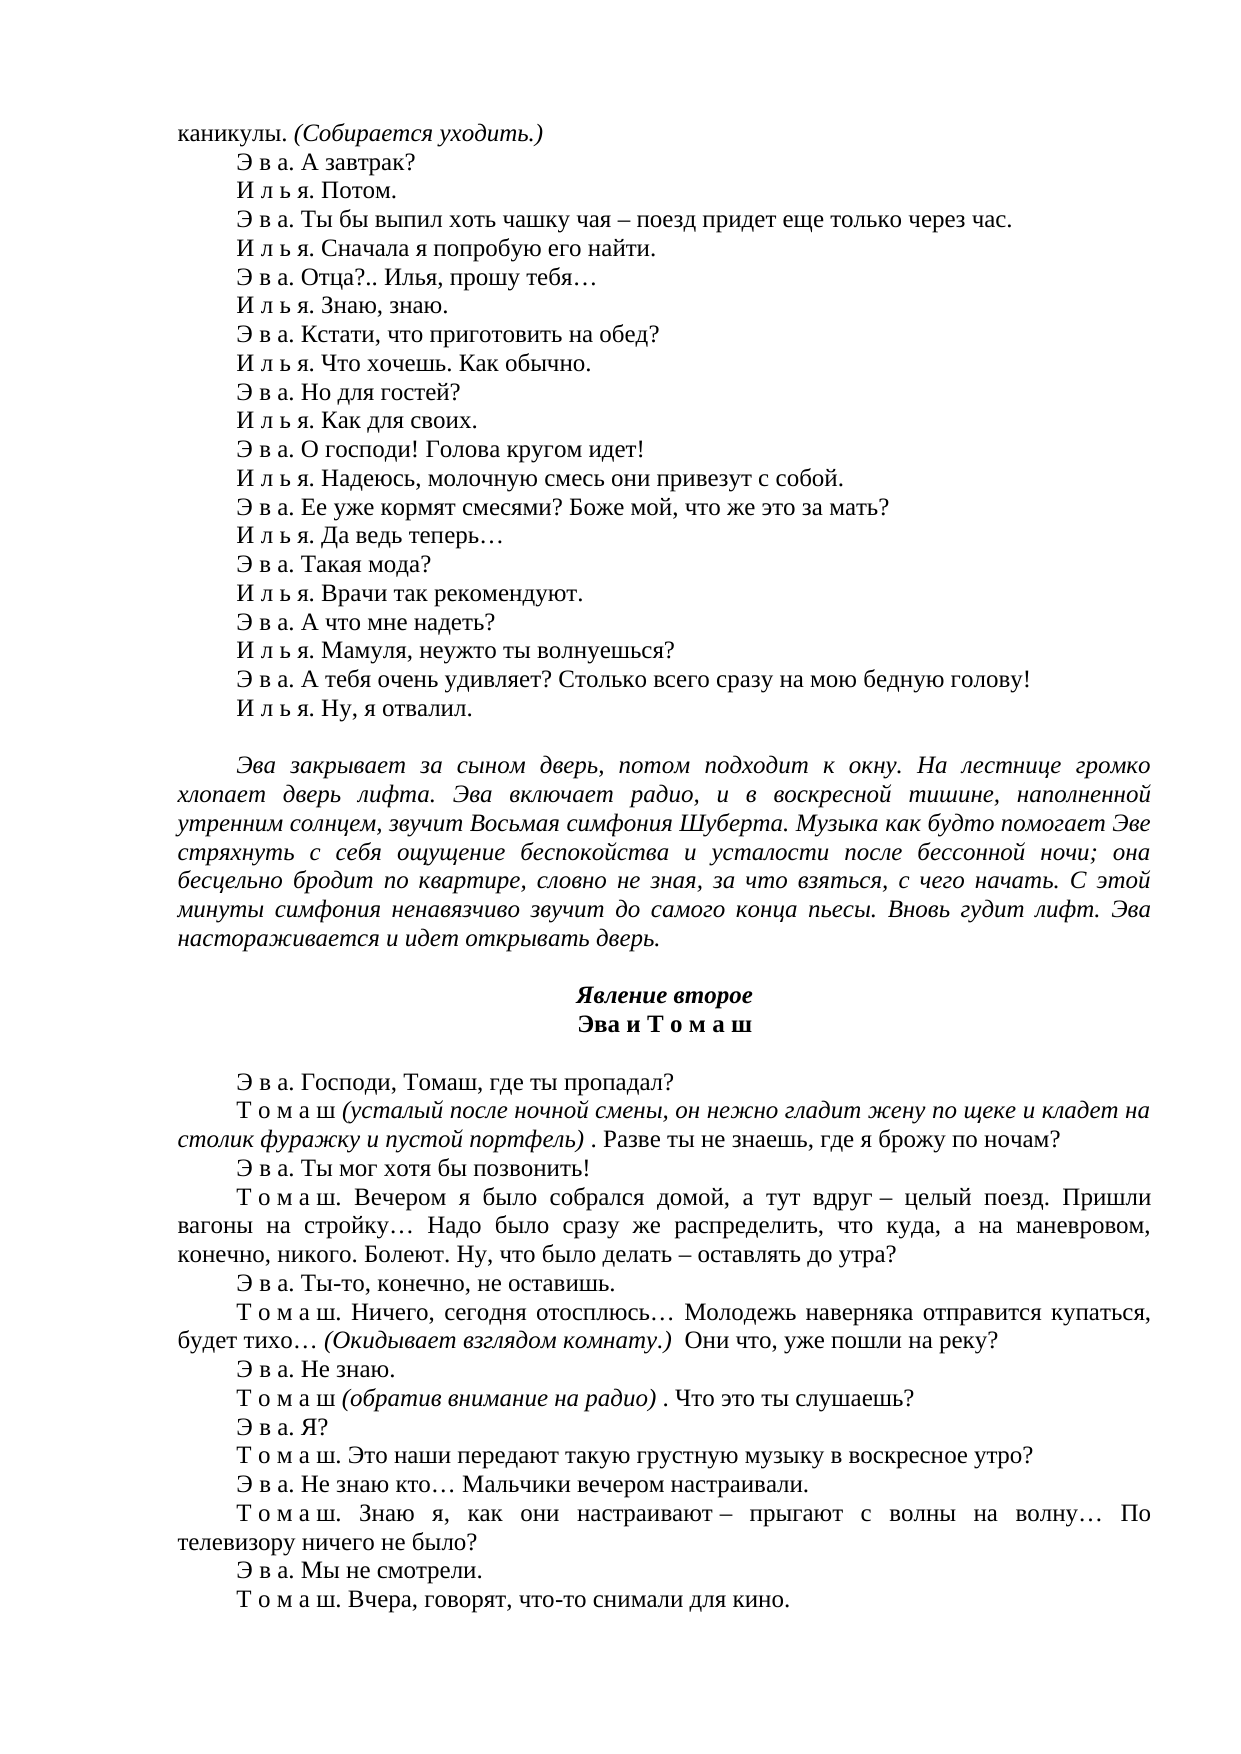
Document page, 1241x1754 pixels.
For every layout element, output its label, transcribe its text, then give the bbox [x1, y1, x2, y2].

text Т о м а ш (усталый после ночной смены, он нежно гладит жену по щеке и кладет на столик фуражку и пустой портфель) . Разве ты не знаешь, где я брожу по ночам? [177, 1096, 1152, 1153]
text И л ь я. Как для своих. [177, 406, 1152, 434]
text Т о м а ш. Вчера, говорят, что-то снимали для кино. [177, 1584, 1152, 1613]
text Э в а. Я? [177, 1412, 1152, 1441]
text Э в а. Не знаю кто… Мальчики вечером настраивали. [177, 1469, 1152, 1498]
text Эва закрывает за сыном дверь, потом подходит к окну. На лестнице громко хлопает дверь лифта. Эва включает радио, и в воскресной тишине, наполненной утренним солнцем, звучит Восьмая симфония Шуберта. Музыка как будто помогает Эве стряхнуть с себя ощущение беспокойства и усталости после бессонной ночи; она бесцельно бродит по квартире, словно не зная, за что взяться, с чего начать. С этой минуты симфония ненавязчиво звучит до самого конца пьесы. Вновь гудит лифт. Эва настораживается и идет открывать дверь. [177, 751, 1152, 952]
text И л ь я. Что хочешь. Как обычно. [177, 348, 1152, 377]
text Э в а. Ее уже кормят смесями? Боже мой, что же это за мать? [177, 492, 1152, 521]
text И л ь я. Врачи так рекомендуют. [177, 578, 1152, 607]
text Э в а. Господи, Томаш, где ты пропадал? [177, 1067, 1152, 1096]
text Т о м а ш. Это наши передают такую грустную музыку в воскресное утро? [177, 1441, 1152, 1469]
text Э в а. А завтрак? [177, 147, 1152, 176]
text И л ь я. Знаю, знаю. [177, 291, 1152, 319]
text Э в а. Не знаю. [177, 1354, 1152, 1383]
subtitle Эва и Т о м а ш [177, 1009, 1152, 1038]
text Т о м а ш. Вечером я было собрался домой, а тут вдруг – целый поезд. Пришли вагоны на стройку… Надо было сразу же распределить, что куда, а на маневровом, конечно, никого. Болеют. Ну, что было делать – оставлять до утра? [177, 1182, 1152, 1268]
text Э в а. Отца?.. Илья, прошу тебя… [177, 262, 1152, 291]
text Т о м а ш (обратив внимание на радио) . Что это ты слушаешь? [177, 1383, 1152, 1412]
text Э в а. Мы не смотрели. [177, 1556, 1152, 1584]
subtitle Явление второе [177, 981, 1152, 1009]
text Э в а. Ты-то, конечно, не оставишь. [177, 1268, 1152, 1297]
text И л ь я. Сначала я попробую его найти. [177, 233, 1152, 262]
text Э в а. А тебя очень удивляет? Столько всего сразу на мою бедную голову! [177, 664, 1152, 693]
text Т о м а ш. Ничего, сегодня отосплюсь… Молодежь наверняка отправится купаться, будет тихо… (Окидывает взглядом комнату.) Они что, уже пошли на реку? [177, 1297, 1152, 1354]
text Э в а. Такая мода? [177, 549, 1152, 578]
text И л ь я. Ну, я отвалил. [177, 693, 1152, 722]
text Э в а. Кстати, что приготовить на обед? [177, 319, 1152, 348]
text Э в а. Ты мог хотя бы позвонить! [177, 1153, 1152, 1182]
text Э в а. А что мне надеть? [177, 607, 1152, 636]
text И л ь я. Надеюсь, молочную смесь они привезут с собой. [177, 463, 1152, 492]
text Т о м а ш. Знаю я, как они настраивают – прыгают с волны на волну… По телевизору ничего не было? [177, 1498, 1152, 1556]
text Э в а. Ты бы выпил хоть чашку чая – поезд придет еще только через час. [177, 204, 1152, 233]
text Э в а. Но для гостей? [177, 377, 1152, 406]
text И л ь я. Потом. [177, 176, 1152, 204]
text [177, 118, 1152, 147]
text И л ь я. Мамуля, неужто ты волнуешься? [177, 636, 1152, 664]
text Э в а. О господи! Голова кругом идет! [177, 434, 1152, 463]
text И л ь я. Да ведь теперь… [177, 521, 1152, 549]
